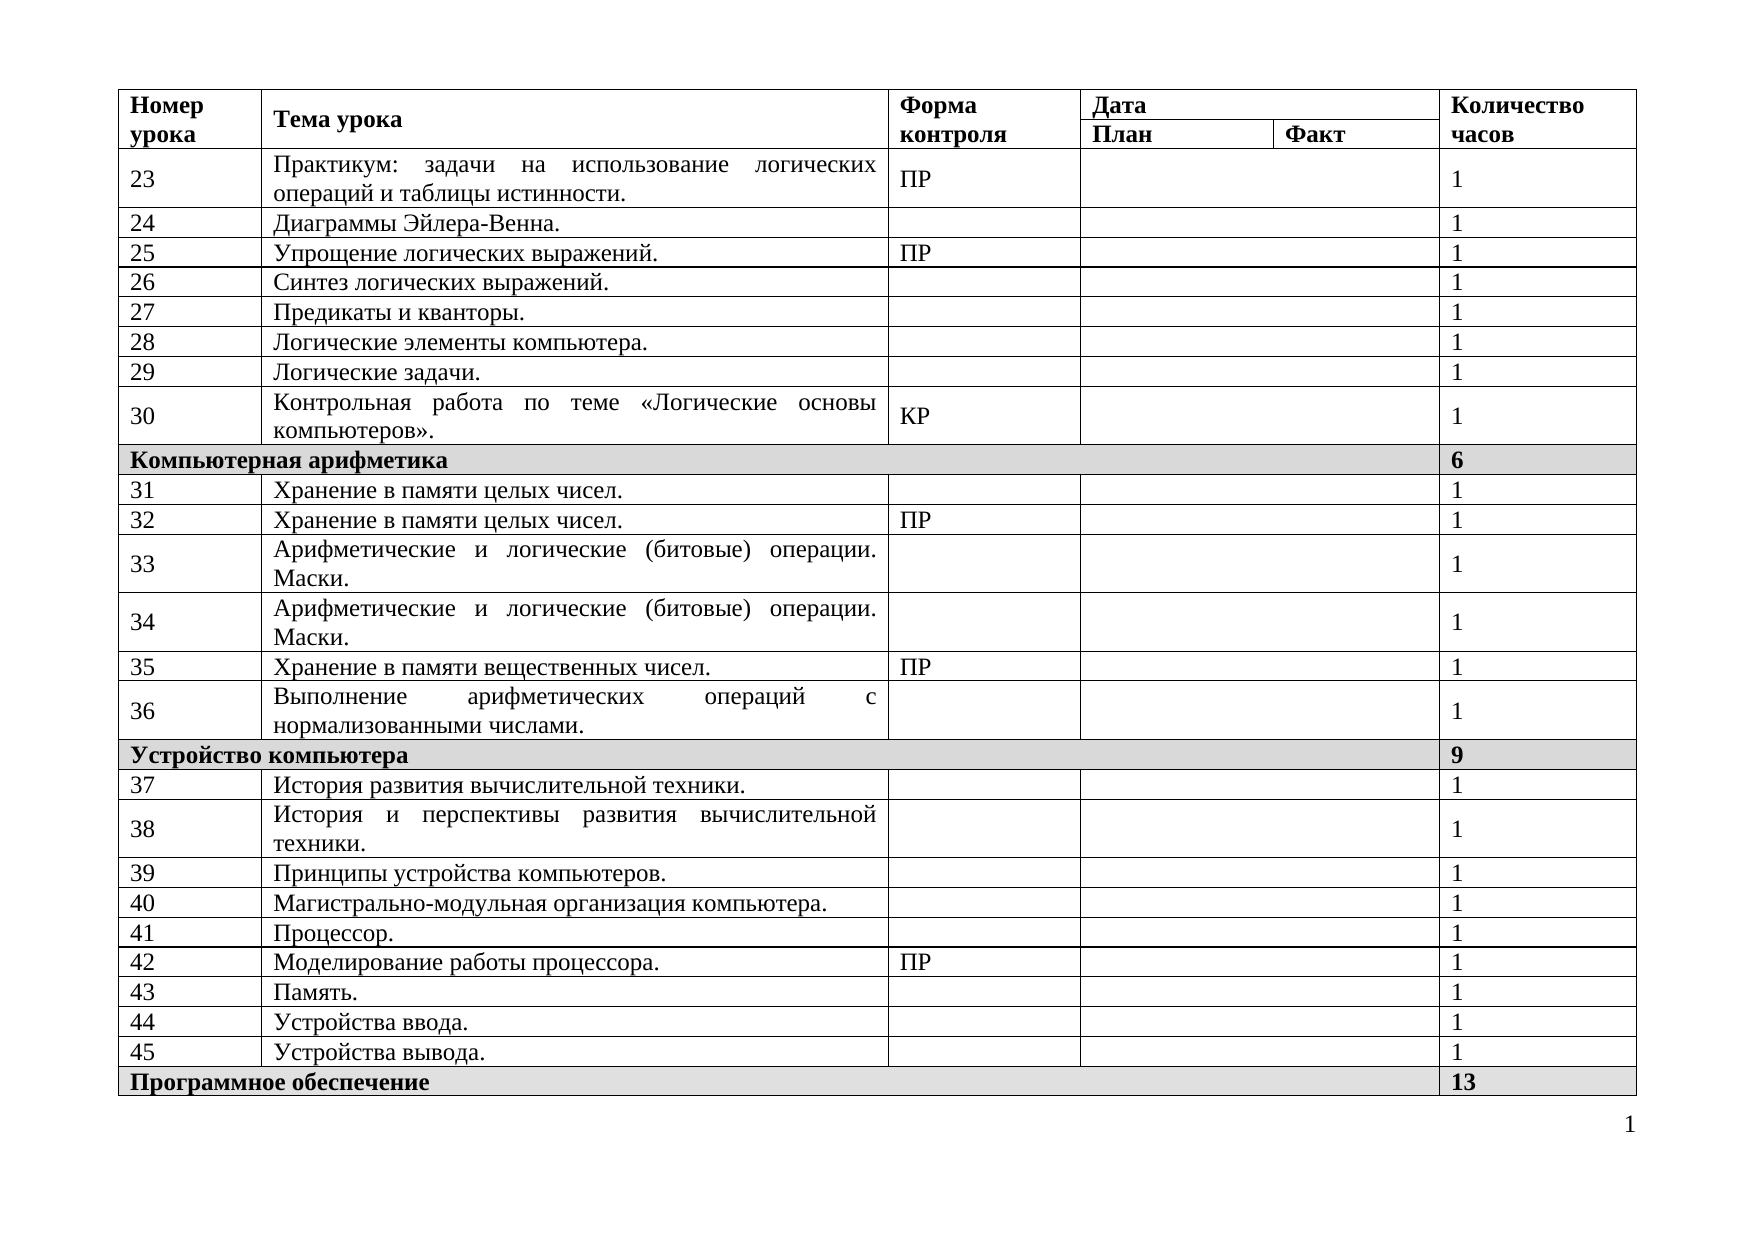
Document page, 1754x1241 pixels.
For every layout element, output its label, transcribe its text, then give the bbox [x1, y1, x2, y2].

table_cell 39 [119, 858, 261, 887]
table_cell [889, 475, 1080, 504]
table_cell [889, 888, 1080, 917]
table_cell 1 [1440, 475, 1636, 504]
table_cell 1 [1440, 327, 1636, 356]
table_cell Хранение в памяти целых чисел. [262, 475, 888, 504]
table_cell [1081, 770, 1439, 798]
table_cell Магистрально-модульная организация компьютера. [262, 888, 888, 917]
table_cell Программное обеспечение [119, 1067, 1439, 1095]
table_header Тема урока [262, 90, 888, 148]
table_header Номер урока [119, 90, 261, 148]
table_cell 36 [119, 681, 261, 739]
table_cell Диаграммы Эйлера-Венна. [262, 208, 888, 237]
table_cell ПР [889, 948, 1080, 976]
table_cell 44 [119, 1007, 261, 1036]
table_cell Устройство компьютера [119, 740, 1439, 769]
table_cell 6 [1440, 445, 1636, 474]
table_cell 29 [119, 357, 261, 386]
table_cell КР [889, 387, 1080, 444]
table_cell 27 [119, 297, 261, 326]
table_cell Предикаты и кванторы. [262, 297, 888, 326]
table_cell [1081, 800, 1439, 857]
table_cell [1081, 387, 1439, 444]
table_cell [889, 770, 1080, 798]
table_cell Упрощение логических выражений. [262, 238, 888, 266]
table_cell Процессор. [262, 918, 888, 946]
table_cell [1081, 297, 1439, 326]
table_cell [1081, 1037, 1439, 1066]
table_cell 1 [1440, 770, 1636, 798]
table_cell 23 [119, 149, 261, 207]
table_cell Хранение в памяти вещественных чисел. [262, 652, 888, 680]
table_cell 1 [1440, 505, 1636, 533]
table_cell [889, 918, 1080, 946]
table_cell [1081, 681, 1439, 739]
table_cell 1 [1440, 948, 1636, 976]
table_cell [1081, 888, 1439, 917]
table_cell [889, 297, 1080, 326]
table_header Форма контроля [889, 90, 1080, 148]
table_cell [889, 1007, 1080, 1036]
table_cell 9 [1440, 740, 1636, 769]
table_cell Память. [262, 977, 888, 1006]
table_cell [889, 593, 1080, 651]
table_cell [889, 681, 1080, 739]
table_cell [1081, 208, 1439, 237]
table_cell [1081, 149, 1439, 207]
table_cell Арифметические и логические (битовые) операции. Маски. [262, 593, 888, 651]
table_cell [889, 977, 1080, 1006]
table_cell История и перспективы развития вычислительной техники. [262, 800, 888, 857]
table_cell Компьютерная арифметика [119, 445, 1439, 474]
table_cell 1 [1440, 858, 1636, 887]
table_cell Практикум: задачи на использование логических операций и таблицы истинности. [262, 149, 888, 207]
table_cell 1 [1440, 1037, 1636, 1066]
table_cell [1081, 505, 1439, 533]
table_cell [889, 1037, 1080, 1066]
table_cell 30 [119, 387, 261, 444]
table_cell Моделирование работы процессора. [262, 948, 888, 976]
table_cell ПР [889, 238, 1080, 266]
table_cell [1081, 1007, 1439, 1036]
table_cell [1081, 535, 1439, 592]
table_cell 37 [119, 770, 261, 798]
table_cell 38 [119, 800, 261, 857]
table_cell [1081, 918, 1439, 946]
table_header Дата [1081, 90, 1439, 118]
table_cell ПР [889, 652, 1080, 680]
table_cell 45 [119, 1037, 261, 1066]
table_cell [1081, 327, 1439, 356]
table_cell 13 [1440, 1067, 1636, 1095]
table_cell Хранение в памяти целых чисел. [262, 505, 888, 533]
table_cell [1081, 475, 1439, 504]
table_cell Принципы устройства компьютеров. [262, 858, 888, 887]
table_cell 26 [119, 268, 261, 296]
table_cell 24 [119, 208, 261, 237]
table_cell ПР [889, 149, 1080, 207]
table_cell Логические задачи. [262, 357, 888, 386]
table_cell Факт [1274, 120, 1439, 148]
table_cell 1 [1440, 977, 1636, 1006]
table_cell 1 [1440, 297, 1636, 326]
table_cell 1 [1440, 535, 1636, 592]
table_cell Логические элементы компьютера. [262, 327, 888, 356]
table_cell 42 [119, 948, 261, 976]
table_cell [889, 800, 1080, 857]
table_cell Выполнение арифметических операций с нормализованными числами. [262, 681, 888, 739]
table_cell [889, 357, 1080, 386]
table_cell 41 [119, 918, 261, 946]
table_cell 1 [1440, 208, 1636, 237]
table_cell 1 [1440, 149, 1636, 207]
table_cell 1 [1440, 681, 1636, 739]
table_cell 32 [119, 505, 261, 533]
table_cell 1 [1440, 268, 1636, 296]
table_cell [1081, 652, 1439, 680]
table_cell История развития вычислительной техники. [262, 770, 888, 798]
table_cell 31 [119, 475, 261, 504]
table_cell 1 [1440, 238, 1636, 266]
table_cell 1 [1440, 387, 1636, 444]
table_cell 1 [1440, 593, 1636, 651]
table_cell [1081, 948, 1439, 976]
table_cell 33 [119, 535, 261, 592]
table_cell Устройства ввода. [262, 1007, 888, 1036]
table_cell [889, 535, 1080, 592]
table_cell [1081, 238, 1439, 266]
table_cell [1081, 268, 1439, 296]
table_cell Синтез логических выражений. [262, 268, 888, 296]
table_cell 34 [119, 593, 261, 651]
table_cell Контрольная работа по теме «Логические основы компьютеров». [262, 387, 888, 444]
table_cell [1081, 593, 1439, 651]
table_cell [889, 327, 1080, 356]
table_cell 1 [1440, 918, 1636, 946]
table_cell [889, 858, 1080, 887]
table_cell 43 [119, 977, 261, 1006]
table_cell [1081, 357, 1439, 386]
table_cell 1 [1440, 888, 1636, 917]
table_cell 1 [1440, 1007, 1636, 1036]
table_cell Устройства вывода. [262, 1037, 888, 1066]
table_cell 1 [1440, 357, 1636, 386]
table_header Количество часов [1440, 90, 1636, 148]
table_cell [889, 208, 1080, 237]
table_cell [1081, 977, 1439, 1006]
table_cell 1 [1440, 800, 1636, 857]
table_cell ПР [889, 505, 1080, 533]
table_cell 35 [119, 652, 261, 680]
table_cell 1 [1440, 652, 1636, 680]
table_cell План [1081, 120, 1273, 148]
table_cell [1081, 858, 1439, 887]
table_cell [889, 268, 1080, 296]
table_cell Арифметические и логические (битовые) операции. Маски. [262, 535, 888, 592]
table_cell 28 [119, 327, 261, 356]
table_cell 25 [119, 238, 261, 266]
table_cell 40 [119, 888, 261, 917]
